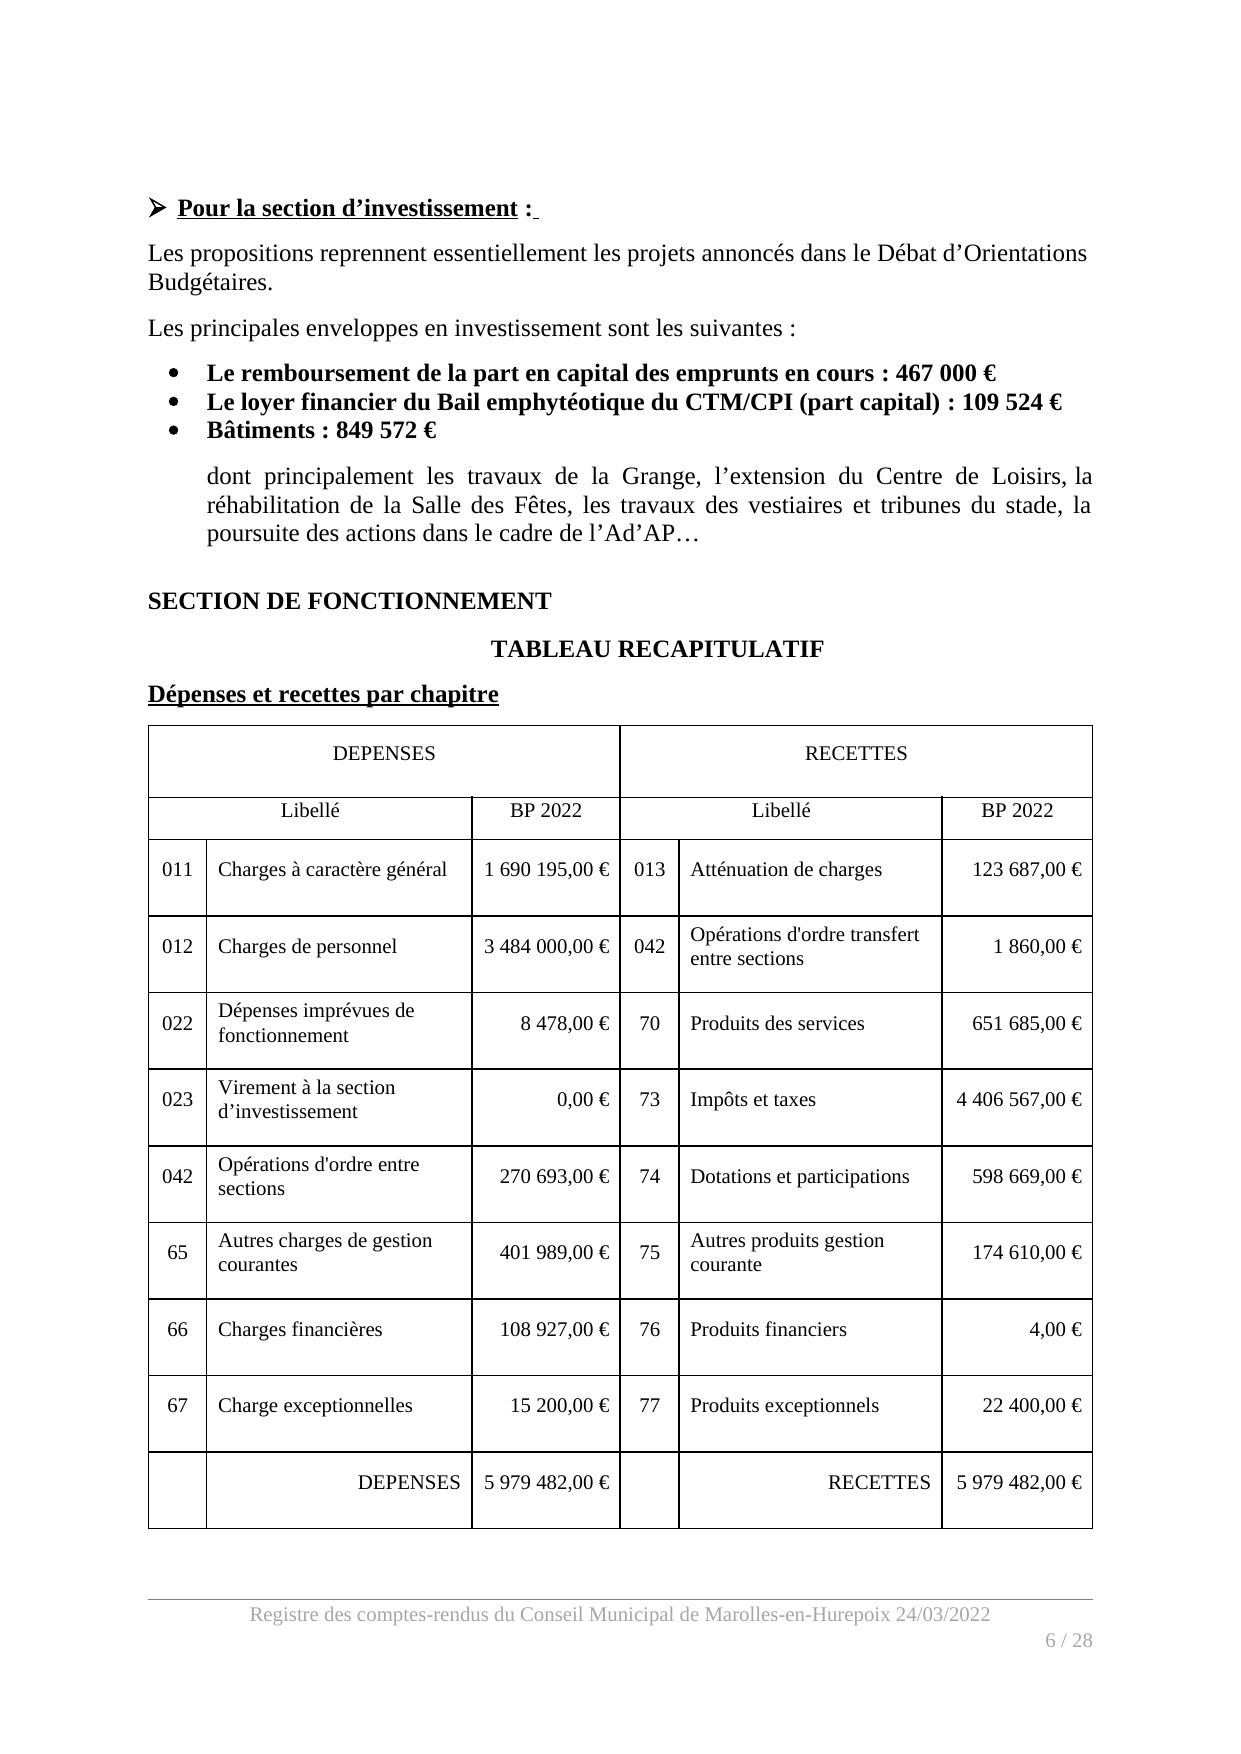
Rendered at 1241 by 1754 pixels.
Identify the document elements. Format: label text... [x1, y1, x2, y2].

table_cell 77 [621, 1376, 678, 1451]
table_cell Libellé [149, 798, 471, 839]
table_cell [149, 1453, 206, 1528]
table_cell 401 989,00 € [473, 1223, 619, 1298]
table_cell BP 2022 [943, 798, 1092, 839]
text dont principalement les travaux de la Grange, l’extension du Centre de Loisirs, la réhabilitation de la Salle des Fêtes, les travaux des vestiaires et tribunes du stade, la poursuite des actions dans le cadre de l’Ad’AP… [207, 461, 1093, 547]
table_cell 66 [149, 1300, 206, 1374]
table_cell 042 [621, 917, 678, 992]
table_cell 023 [149, 1070, 206, 1145]
table_cell 67 [149, 1376, 206, 1451]
table_cell 012 [149, 917, 206, 992]
table_cell Dotations et participations [680, 1147, 941, 1221]
table_cell 174 610,00 € [943, 1223, 1092, 1298]
table_cell 74 [621, 1147, 678, 1221]
table_cell 8 478,00 € [473, 993, 619, 1068]
table_header RECETTES [621, 726, 1092, 796]
table_cell Charges de personnel [207, 917, 471, 992]
table_cell 76 [621, 1300, 678, 1374]
table_cell 15 200,00 € [473, 1376, 619, 1451]
text TABLEAU RECAPITULATIF [223, 634, 1093, 662]
table_cell 4 406 567,00 € [943, 1070, 1092, 1145]
table_cell BP 2022 [473, 798, 619, 839]
table_cell Impôts et taxes [680, 1070, 941, 1145]
table_cell Atténuation de charges [680, 840, 941, 915]
table_cell Libellé [621, 798, 941, 839]
table_cell Produits exceptionnels [680, 1376, 941, 1451]
table_cell Produits financiers [680, 1300, 941, 1374]
table_cell 651 685,00 € [943, 993, 1092, 1068]
table_cell 123 687,00 € [943, 840, 1092, 915]
table_cell Virement à la section d’investissement [207, 1070, 471, 1145]
table_cell 5 979 482,00 € [473, 1453, 619, 1528]
table_cell Autres produits gestion courante [680, 1223, 941, 1298]
text Les principales enveloppes en investissement sont les suivantes : [148, 313, 1093, 341]
table_cell Autres charges de gestion courantes [207, 1223, 471, 1298]
table_cell Charges à caractère général [207, 840, 471, 915]
text Les propositions reprennent essentiellement les projets annoncés dans le Débat d’Orientations Budgétaires. [148, 238, 1093, 296]
list Pour la section d’investissement : [148, 193, 1093, 222]
table_cell 598 669,00 € [943, 1147, 1092, 1221]
table_cell 013 [621, 840, 678, 915]
table_cell 022 [149, 993, 206, 1068]
list Le remboursement de la part en capital des emprunts en cours : 467 000 € [169, 358, 1093, 387]
table_cell 65 [149, 1223, 206, 1298]
table_cell 1 860,00 € [943, 917, 1092, 992]
table_cell Produits des services [680, 993, 941, 1068]
table_cell DEPENSES [207, 1453, 471, 1528]
list Le loyer financier du Bail emphytéotique du CTM/CPI (part capital) : 109 524 € [169, 387, 1093, 416]
table_cell 70 [621, 993, 678, 1068]
table_cell 3 484 000,00 € [473, 917, 619, 992]
table_cell Opérations d'ordre transfert entre sections [680, 917, 941, 992]
table_cell 0,00 € [473, 1070, 619, 1145]
table_cell [621, 1453, 678, 1528]
table_cell Dépenses imprévues de fonctionnement [207, 993, 471, 1068]
table_cell 73 [621, 1070, 678, 1145]
table_cell 5 979 482,00 € [943, 1453, 1092, 1528]
table_cell 22 400,00 € [943, 1376, 1092, 1451]
table_cell 108 927,00 € [473, 1300, 619, 1374]
text Dépenses et recettes par chapitre [148, 679, 1093, 708]
table_cell 011 [149, 840, 206, 915]
table_cell Charges financières [207, 1300, 471, 1374]
table_header DEPENSES [149, 726, 619, 796]
table_cell 270 693,00 € [473, 1147, 619, 1221]
table_cell 75 [621, 1223, 678, 1298]
table_cell Opérations d'ordre entre sections [207, 1147, 471, 1221]
table_cell 4,00 € [943, 1300, 1092, 1374]
list Bâtiments : 849 572 € [169, 416, 1093, 444]
table_cell Charge exceptionnelles [207, 1376, 471, 1451]
text SECTION DE FONCTIONNEMENT [148, 586, 1093, 615]
table_cell RECETTES [680, 1453, 941, 1528]
table_cell 1 690 195,00 € [473, 840, 619, 915]
table_cell 042 [149, 1147, 206, 1221]
